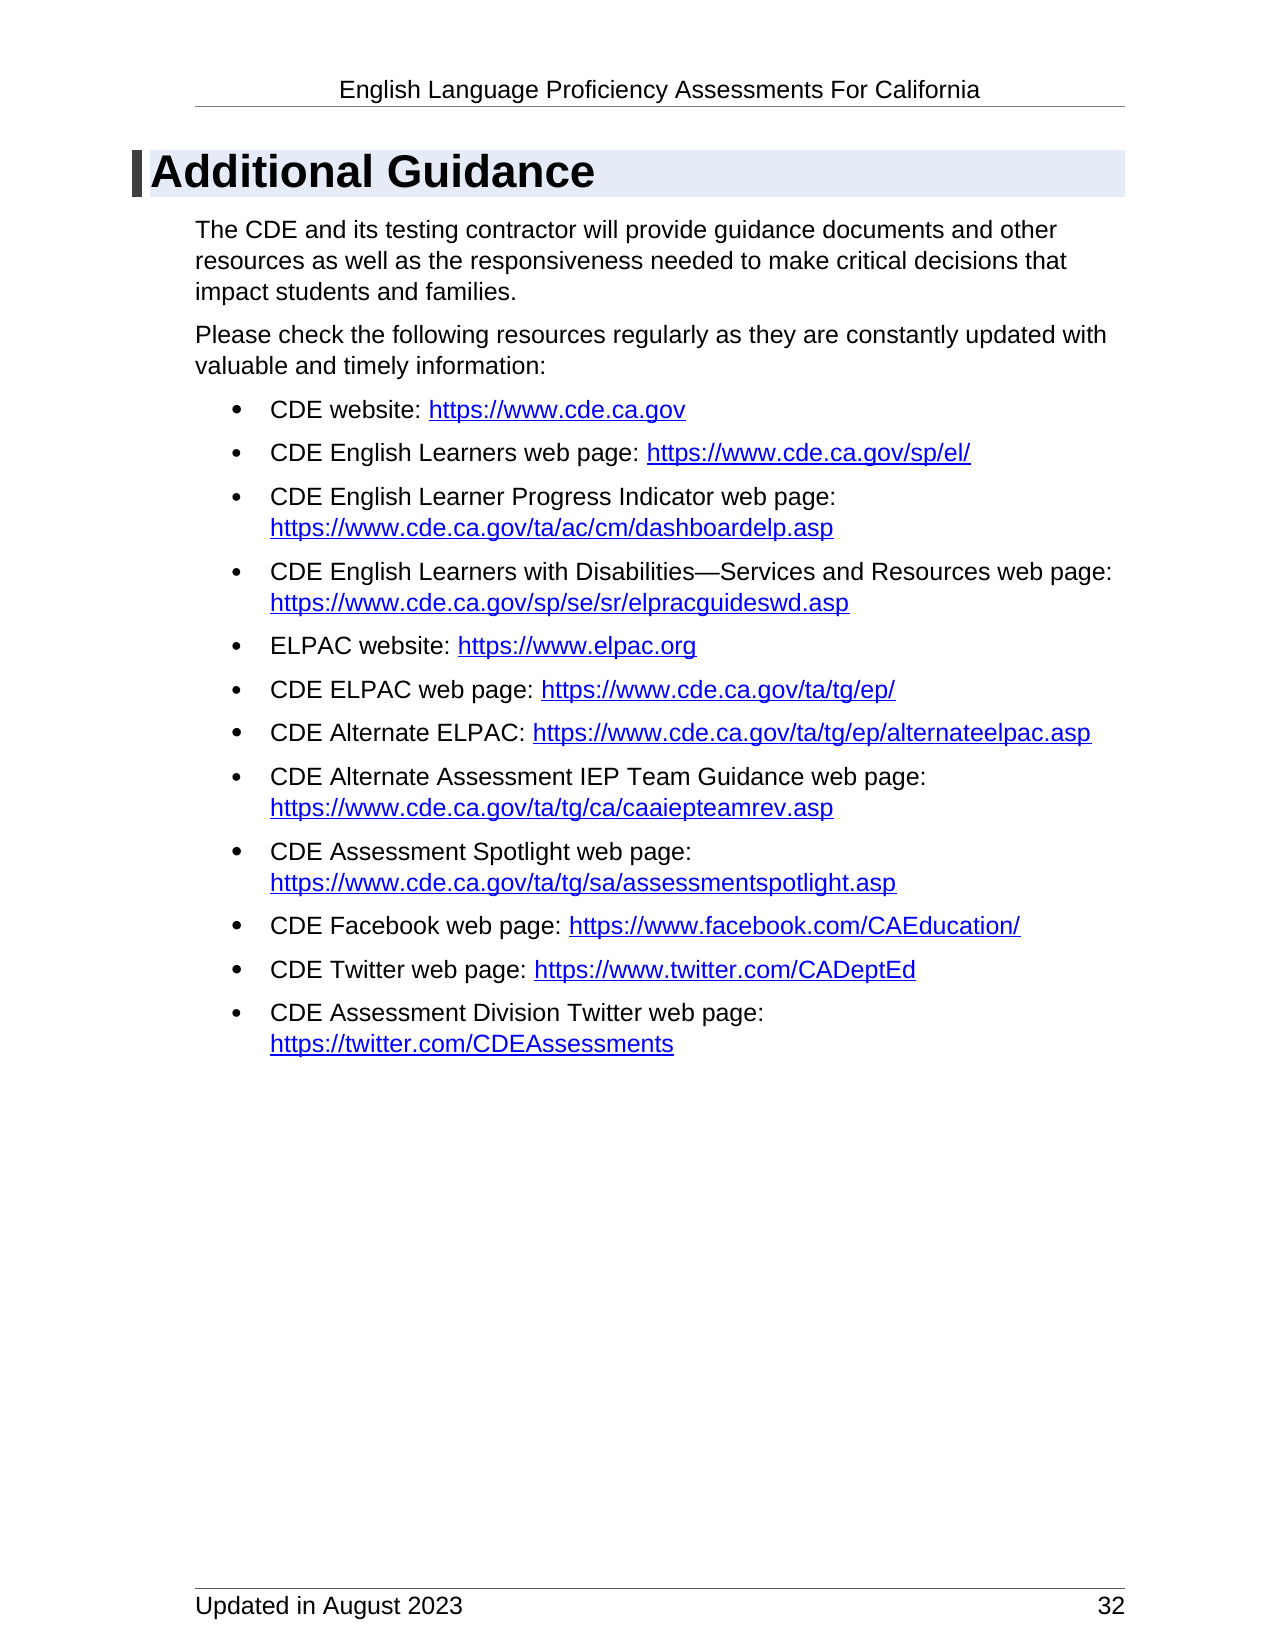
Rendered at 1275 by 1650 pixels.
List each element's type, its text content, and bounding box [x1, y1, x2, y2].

list ELPAC website: https://www.elpac.org [232, 631, 1125, 660]
list CDE English Learners with Disabilities—Services and Resources web page: https://www.cde.ca.gov/sp/se/sr/elpracguideswd.asp [232, 557, 1125, 616]
list CDE Alternate Assessment IEP Team Guidance web page: https://www.cde.ca.gov/ta/tg/ca/caaiepteamrev.asp [232, 762, 1125, 822]
text The CDE and its testing contractor will provide guidance documents and other resources as well as the responsiveness needed to make critical decisions that impact students and families. [195, 214, 1125, 305]
list CDE Alternate ELPAC: https://www.cde.ca.gov/ta/tg/ep/alternateelpac.asp [232, 718, 1125, 747]
list CDE ELPAC web page: https://www.cde.ca.gov/ta/tg/ep/ [232, 675, 1125, 703]
list CDE English Learners web page: https://www.cde.ca.gov/sp/el/ [232, 438, 1125, 467]
list CDE website: https://www.cde.ca.gov [232, 395, 1125, 424]
list CDE Assessment Spotlight web page: https://www.cde.ca.gov/ta/tg/sa/assessmentspotlight.asp [232, 836, 1125, 896]
list CDE Facebook web page: https://www.facebook.com/CAEducation/ [232, 911, 1125, 940]
text Please check the following resources regularly as they are constantly updated with valuable and timely information: [195, 320, 1125, 380]
list CDE Assessment Division Twitter web page: https://twitter.com/CDEAssessments [232, 998, 1125, 1058]
list CDE English Learner Progress Indicator web page: https://www.cde.ca.gov/ta/ac/cm/dashboardelp.asp [232, 482, 1125, 542]
subtitle Additional Guidance [150, 150, 1125, 197]
list CDE Twitter web page: https://www.twitter.com/CADeptEd [232, 955, 1125, 984]
